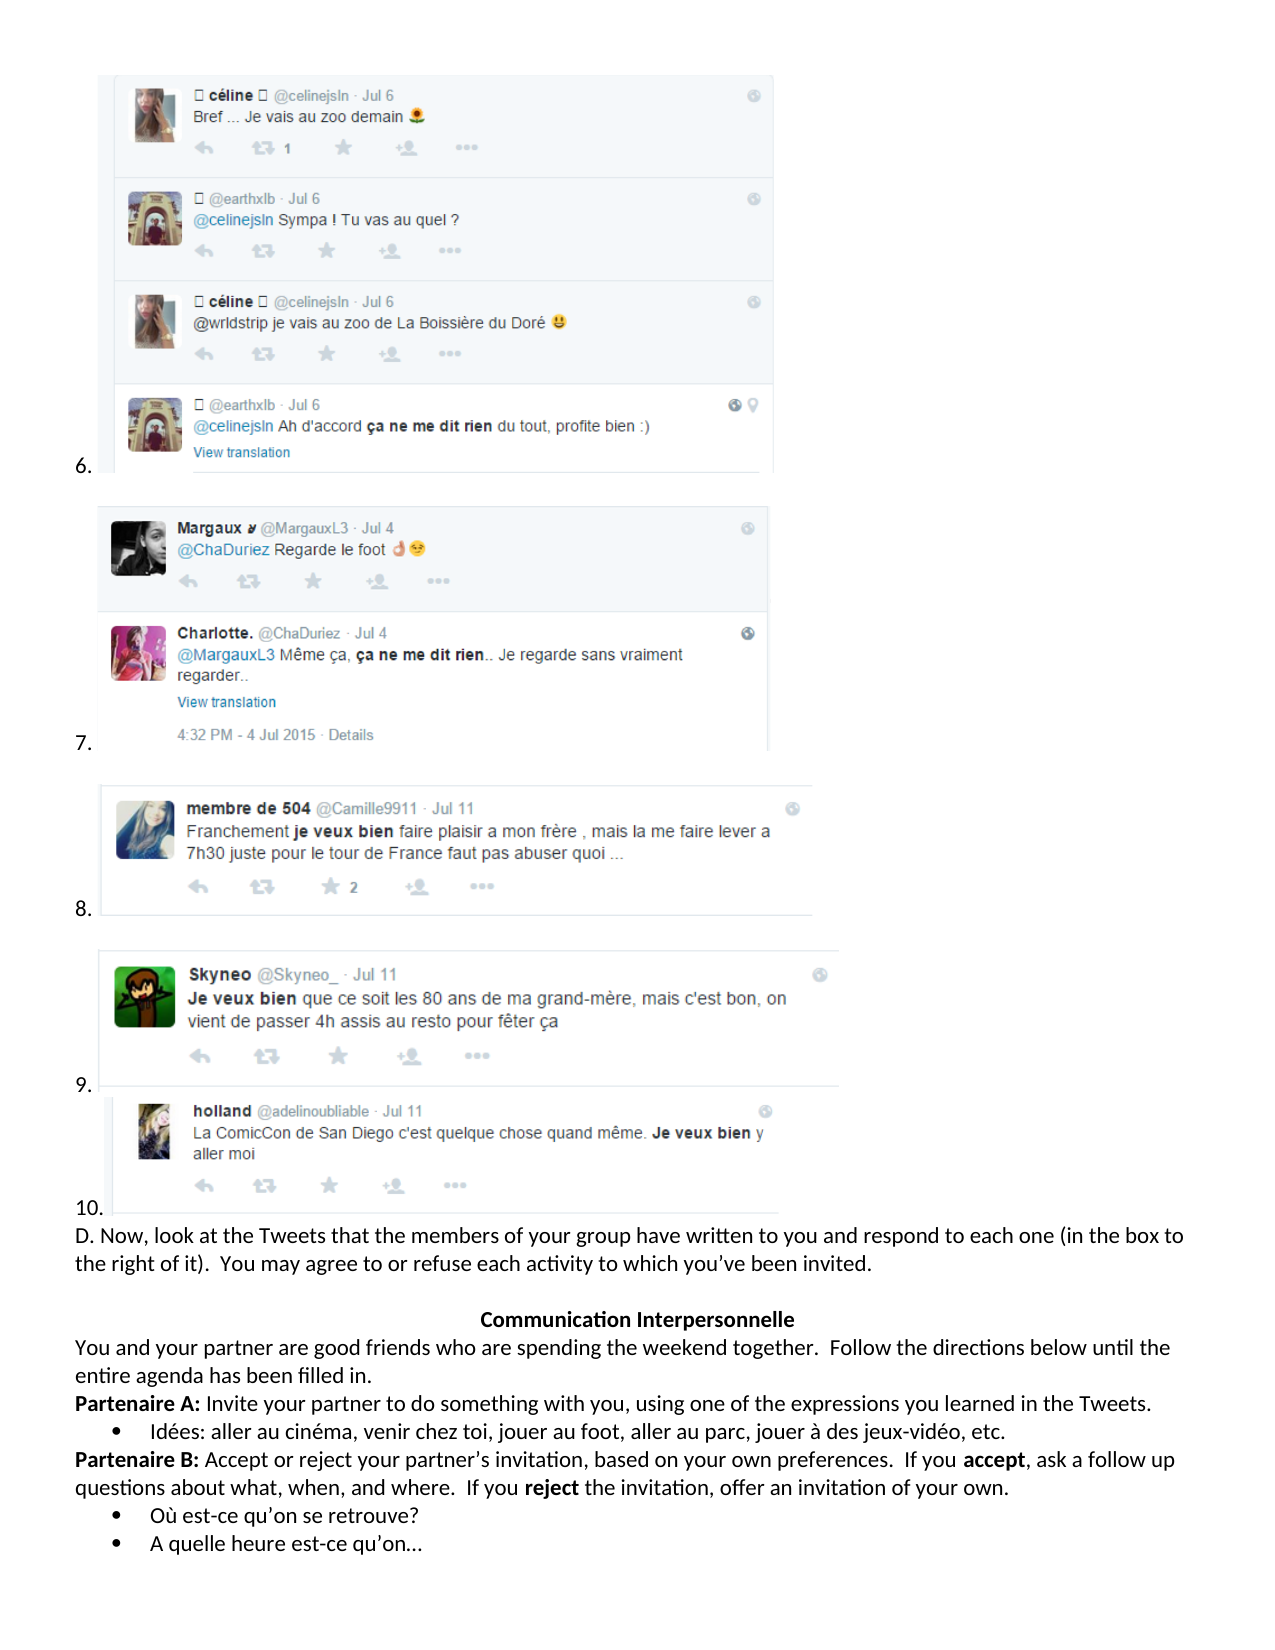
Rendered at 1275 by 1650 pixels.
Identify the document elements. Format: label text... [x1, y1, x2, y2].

list Idées: aller au cinéma, venir chez toi, jouer au foot, aller au parc, jouer à des jeux-vidéo, etc. [112, 1417, 1200, 1445]
text Partenaire A: Invite your partner to do something with you, using one of the expressions you learned in the Tweets. [75, 1389, 1200, 1417]
picture [97, 75, 774, 473]
picture [97, 506, 771, 751]
text You and your partner are good friends who are spending the weekend together. Follow the directions below until the entire agenda has been filled in. [75, 1333, 1200, 1389]
list A quelle heure est-ce qu’on… [112, 1529, 1200, 1557]
text Communication Interpersonnelle [75, 1305, 1200, 1333]
picture [97, 949, 839, 1092]
list Où est-ce qu’on se retrouve? [112, 1501, 1200, 1529]
picture [97, 784, 813, 916]
text Partenaire B: Accept or reject your partner’s invitation, based on your own preferences. If you accept, ask a follow up questions about what, when, and where. If you reject the invitation, offer an invitation of your own. [75, 1445, 1200, 1501]
picture [104, 1097, 779, 1216]
text D. Now, look at the Tweets that the members of your group have written to you and respond to each one (in the box to the right of it). You may agree to or refuse each activity to which you’ve been invited. [75, 1221, 1200, 1277]
